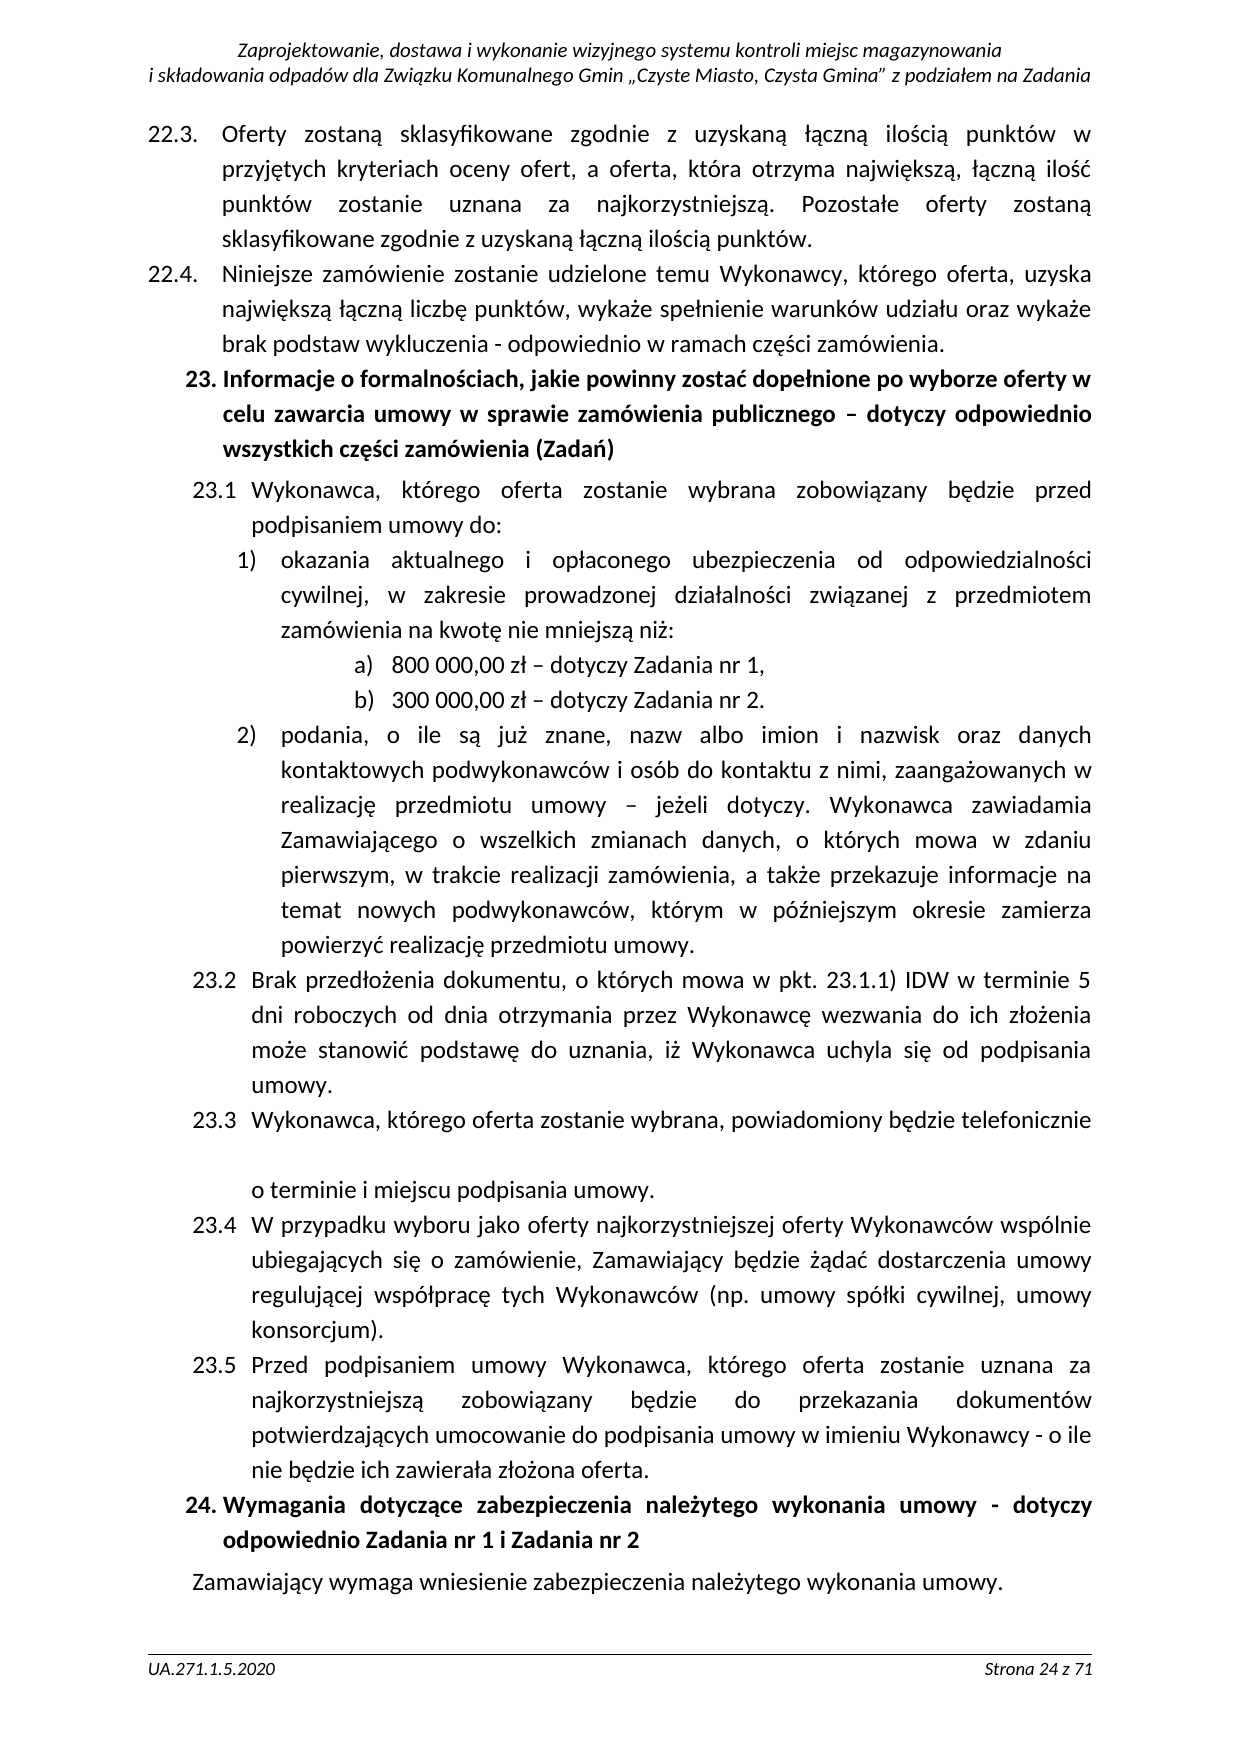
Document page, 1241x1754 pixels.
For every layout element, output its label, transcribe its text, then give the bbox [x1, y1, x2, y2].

list okazania aktualnego i opłaconego ubezpieczenia od odpowiedzialności cywilnej, w zakresie prowadzonej działalności związanej z przedmiotem zamówienia na kwotę nie mniejszą niż: [236, 544, 1093, 645]
list Oferty zostaną sklasyfikowane zgodnie z uzyskaną łączną ilością punktów w przyjętych kryteriach oceny ofert, a oferta, która otrzyma największą, łączną ilość punktów zostanie uznana za najkorzystniejszą. Pozostałe oferty zostaną sklasyfikowane zgodnie z uzyskaną łączną ilością punktów. [148, 118, 1093, 254]
list Wykonawca, którego oferta zostanie wybrana, powiadomiony będzie telefonicznie o terminie i miejscu podpisania umowy. [192, 1104, 1093, 1205]
list Niniejsze zamówienie zostanie udzielone temu Wykonawcy, którego oferta, uzyska największą łączną liczbę punktów, wykaże spełnienie warunków udziału oraz wykaże brak podstaw wykluczenia - odpowiednio w ramach części zamówienia. [148, 258, 1093, 359]
text Wymagania dotyczące zabezpieczenia należytego wykonania umowy - dotyczy odpowiednio Zadania nr 1 i Zadania nr 2 [185, 1489, 1092, 1555]
list Brak przedłożenia dokumentu, o których mowa w pkt. 23.1.1) IDW w terminie 5 dni roboczych od dnia otrzymania przez Wykonawcę wezwania do ich złożenia może stanowić podstawę do uznania, iż Wykonawca uchyla się od podpisania umowy. [192, 964, 1093, 1100]
text Zamawiający wymaga wniesienie zabezpieczenia należytego wykonania umowy. [192, 1566, 1093, 1596]
list Przed podpisaniem umowy Wykonawca, którego oferta zostanie uznana za najkorzystniejszą zobowiązany będzie do przekazania dokumentów potwierdzających umocowanie do podpisania umowy w imieniu Wykonawcy - o ile nie będzie ich zawierała złożona oferta. [192, 1349, 1093, 1485]
list 800 000,00 zł – dotyczy Zadania nr 1, [354, 649, 1093, 680]
list podania, o ile są już znane, nazw albo imion i nazwisk oraz danych kontaktowych podwykonawców i osób do kontaktu z nimi, zaangażowanych w realizację przedmiotu umowy – jeżeli dotyczy. Wykonawca zawiadamia Zamawiającego o wszelkich zmianach danych, o których mowa w zdaniu pierwszym, w trakcie realizacji zamówienia, a także przekazuje informacje na temat nowych podwykonawców, którym w późniejszym okresie zamierza powierzyć realizację przedmiotu umowy. [236, 719, 1093, 960]
text Informacje o formalnościach, jakie powinny zostać dopełnione po wyborze oferty w celu zawarcia umowy w sprawie zamówienia publicznego – dotyczy odpowiednio wszystkich części zamówienia (Zadań) [185, 363, 1092, 464]
list Wykonawca, którego oferta zostanie wybrana zobowiązany będzie przed podpisaniem umowy do: [192, 474, 1093, 540]
list W przypadku wyboru jako oferty najkorzystniejszej oferty Wykonawców wspólnie ubiegających się o zamówienie, Zamawiający będzie żądać dostarczenia umowy regulującej współpracę tych Wykonawców (np. umowy spółki cywilnej, umowy konsorcjum). [192, 1209, 1093, 1345]
list 300 000,00 zł – dotyczy Zadania nr 2. [354, 684, 1093, 715]
